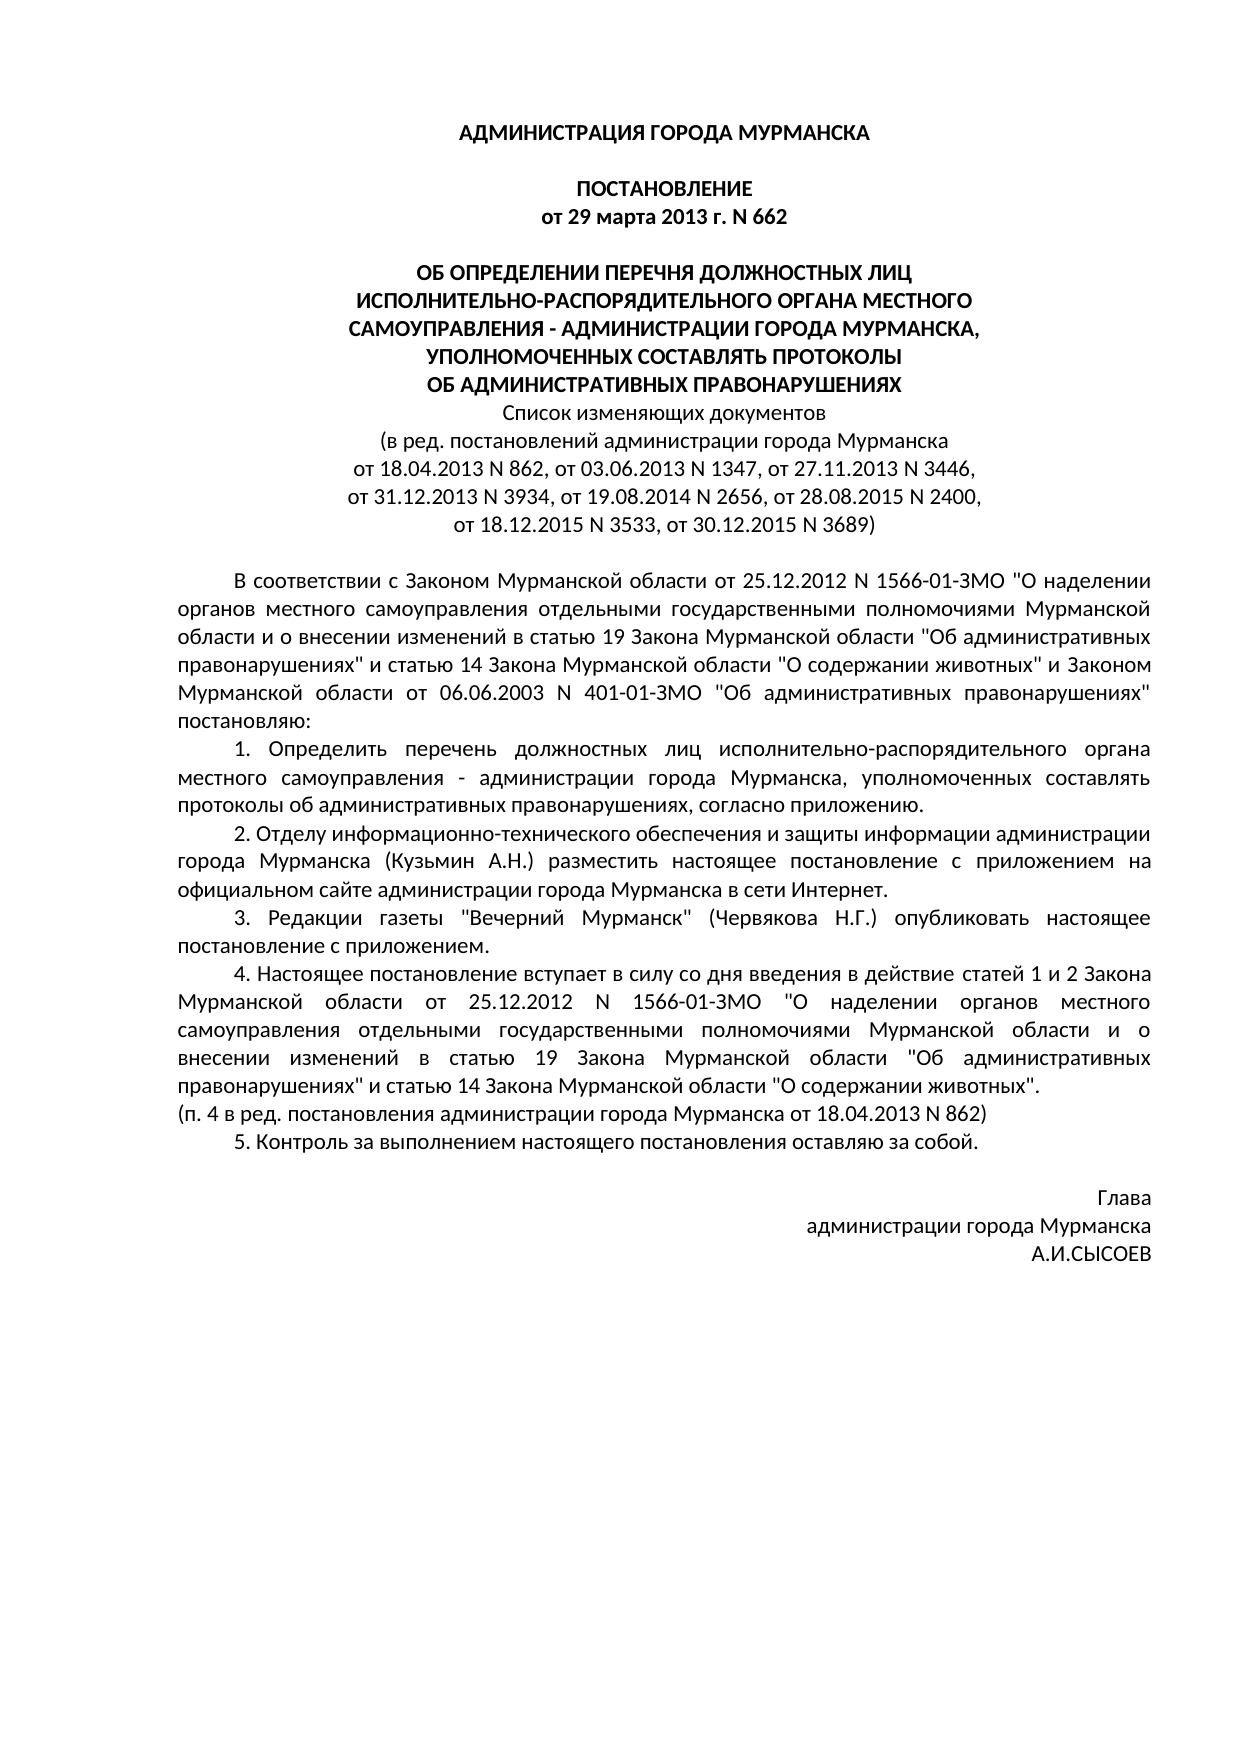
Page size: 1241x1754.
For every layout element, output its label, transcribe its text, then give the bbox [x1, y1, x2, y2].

text 2. Отделу информационно-технического обеспечения и защиты информации администрации города Мурманска (Кузьмин А.Н.) разместить настоящее постановление с приложением на официальном сайте администрации города Мурманска в сети Интернет. [177, 819, 1152, 903]
text А.И.СЫСОЕВ [177, 1239, 1152, 1267]
text (п. 4 в ред. постановления администрации города Мурманска от 18.04.2013 N 862) [177, 1099, 1152, 1127]
title от 29 марта 2013 г. N 662 [177, 202, 1152, 230]
title ПОСТАНОВЛЕНИЕ [177, 174, 1152, 202]
text от 18.04.2013 N 862, от 03.06.2013 N 1347, от 27.11.2013 N 3446, [177, 454, 1152, 482]
text 1. Определить перечень должностных лиц исполнительно-распорядительного органа местного самоуправления - администрации города Мурманска, уполномоченных составлять протоколы об административных правонарушениях, согласно приложению. [177, 734, 1152, 819]
title ИСПОЛНИТЕЛЬНО-РАСПОРЯДИТЕЛЬНОГО ОРГАНА МЕСТНОГО [177, 286, 1152, 314]
text администрации города Мурманска [177, 1211, 1152, 1239]
text В соответствии с Законом Мурманской области от 25.12.2012 N 1566-01-ЗМО "О наделении органов местного самоуправления отдельными государственными полномочиями Мурманской области и о внесении изменений в статью 19 Закона Мурманской области "Об административных правонарушениях" и статью 14 Закона Мурманской области "О содержании животных" и Законом Мурманской области от 06.06.2003 N 401-01-ЗМО "Об административных правонарушениях" постановляю: [177, 566, 1152, 734]
text Глава [177, 1183, 1152, 1211]
text (в ред. постановлений администрации города Мурманска [177, 426, 1152, 454]
title ОБ АДМИНИСТРАТИВНЫХ ПРАВОНАРУШЕНИЯХ [177, 370, 1152, 398]
title УПОЛНОМОЧЕННЫХ СОСТАВЛЯТЬ ПРОТОКОЛЫ [177, 342, 1152, 370]
text 3. Редакции газеты "Вечерний Мурманск" (Червякова Н.Г.) опубликовать настоящее постановление с приложением. [177, 903, 1152, 959]
text 4. Настоящее постановление вступает в силу со дня введения в действие статей 1 и 2 Закона Мурманской области от 25.12.2012 N 1566-01-ЗМО "О наделении органов местного самоуправления отдельными государственными полномочиями Мурманской области и о внесении изменений в статью 19 Закона Мурманской области "Об административных правонарушениях" и статью 14 Закона Мурманской области "О содержании животных". [177, 959, 1152, 1099]
title САМОУПРАВЛЕНИЯ - АДМИНИСТРАЦИИ ГОРОДА МУРМАНСКА, [177, 314, 1152, 342]
text Список изменяющих документов [177, 398, 1152, 426]
text от 18.12.2015 N 3533, от 30.12.2015 N 3689) [177, 510, 1152, 538]
title ОБ ОПРЕДЕЛЕНИИ ПЕРЕЧНЯ ДОЛЖНОСТНЫХ ЛИЦ [177, 258, 1152, 286]
text 5. Контроль за выполнением настоящего постановления оставляю за собой. [177, 1127, 1152, 1155]
text от 31.12.2013 N 3934, от 19.08.2014 N 2656, от 28.08.2015 N 2400, [177, 482, 1152, 510]
title АДМИНИСТРАЦИЯ ГОРОДА МУРМАНСКА [177, 118, 1152, 146]
